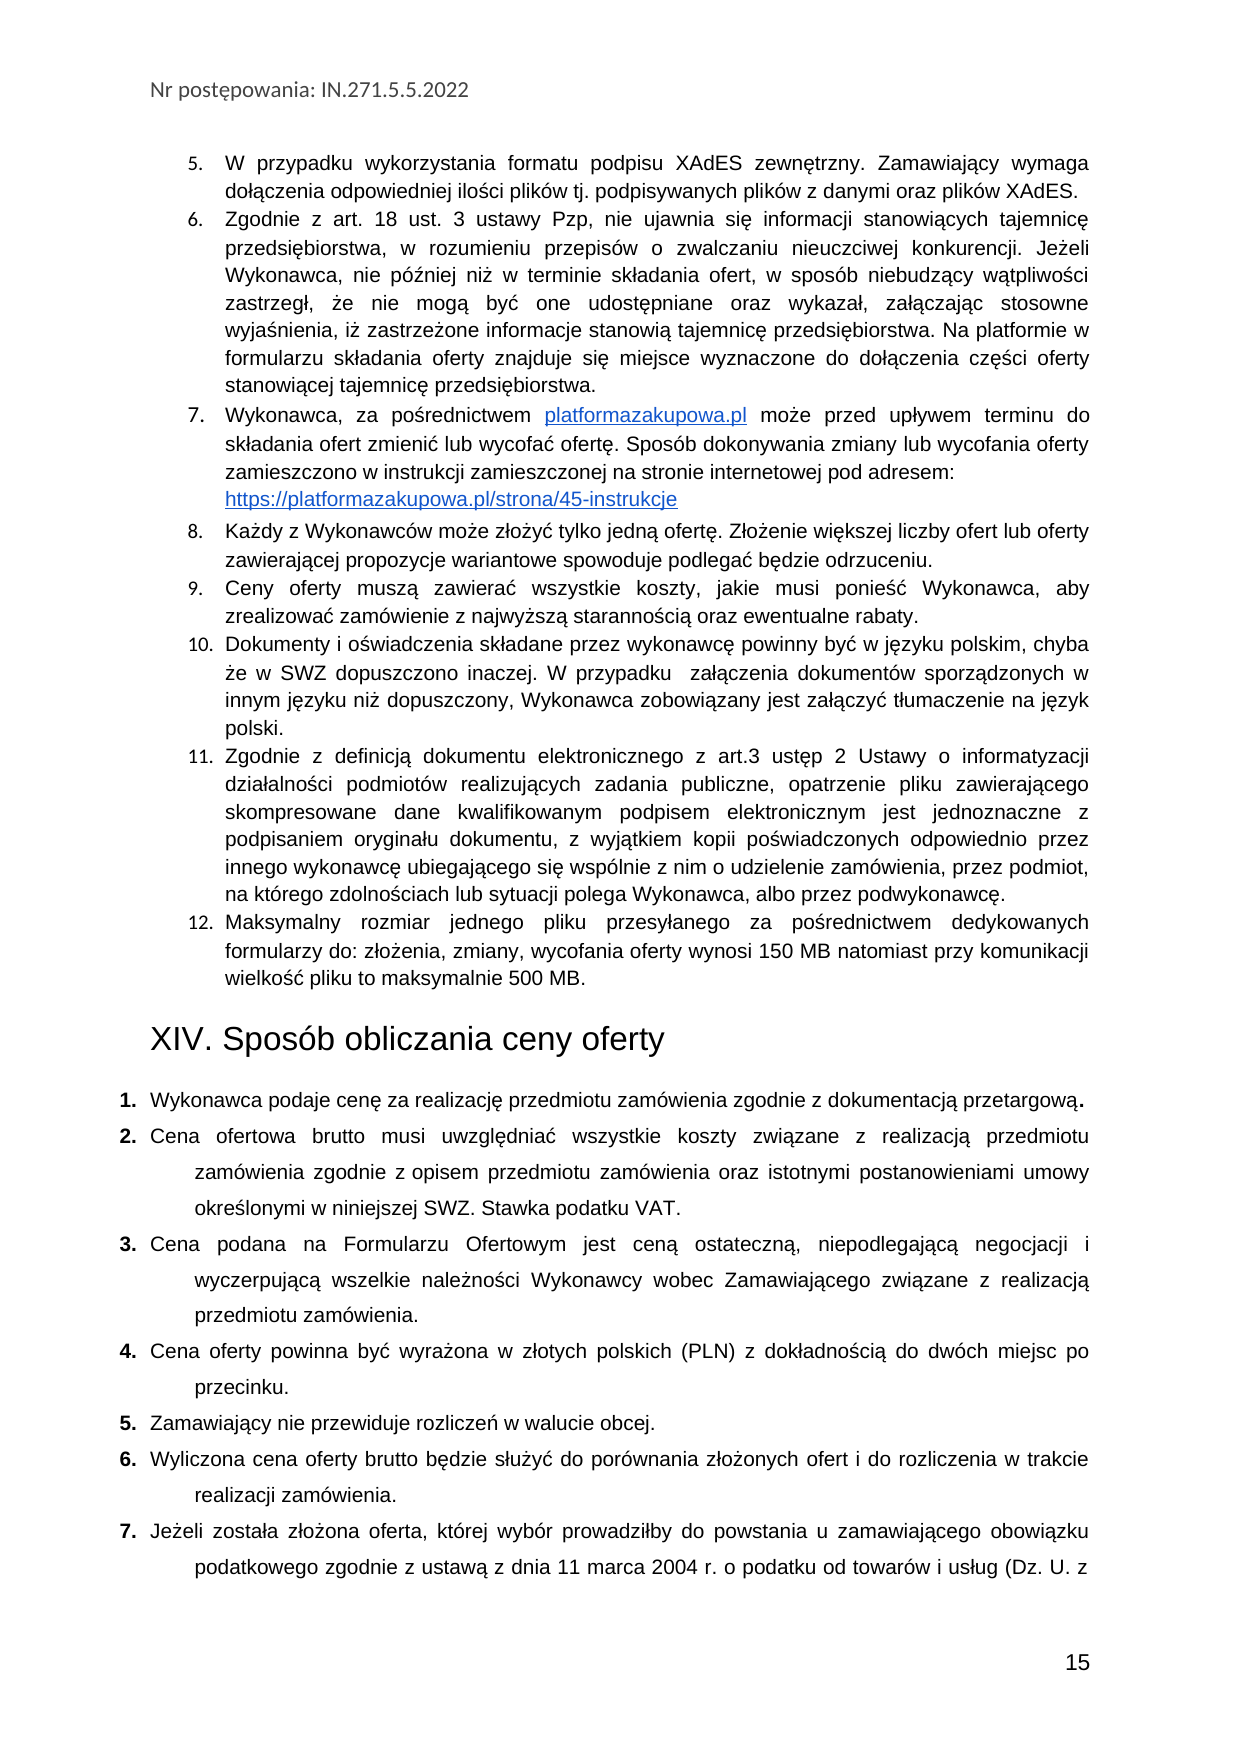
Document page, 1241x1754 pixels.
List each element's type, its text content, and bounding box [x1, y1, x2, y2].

list Ceny oferty muszą zawierać wszystkie koszty, jakie musi ponieść Wykonawca, aby zrealizować zamówienie z najwyższą starannością oraz ewentualne rabaty. [187, 575, 1090, 628]
list Zgodnie z art. 18 ust. 3 ustawy Pzp, nie ujawnia się informacji stanowiących tajemnicę przedsiębiorstwa, w rozumieniu przepisów o zwalczaniu nieuczciwej konkurencji. Jeżeli Wykonawca, nie później niż w terminie składania ofert, w sposób niebudzący wątpliwości zastrzegł, że nie mogą być one udostępniane oraz wykazał, załączając stosowne wyjaśnienia, iż zastrzeżone informacje stanowią tajemnicę przedsiębiorstwa. Na platformie w formularzu składania oferty znajduje się miejsce wyznaczone do dołączenia części oferty stanowiącej tajemnicę przedsiębiorstwa. [187, 206, 1090, 397]
list Wykonawca podaje cenę za realizację przedmiotu zamówienia zgodnie z dokumentacją przetargową. [119, 1088, 1090, 1112]
list Zamawiający nie przewiduje rozliczeń w walucie obcej. [119, 1411, 1090, 1435]
list Dokumenty i oświadczenia składane przez wykonawcę powinny być w języku polskim, chyba że w SWZ dopuszczono inaczej. W przypadku załączenia dokumentów sporządzonych w innym języku niż dopuszczony, Wykonawca zobowiązany jest załączyć tłumaczenie na język polski. [187, 632, 1090, 739]
text https://platformazakupowa.pl/strona/45-instrukcje [225, 487, 1090, 511]
list Zgodnie z definicją dokumentu elektronicznego z art.3 ustęp 2 Ustawy o informatyzacji działalności podmiotów realizujących zadania publiczne, opatrzenie pliku zawierającego skompresowane dane kwalifikowanym podpisem elektronicznym jest jednoznaczne z podpisaniem oryginału dokumentu, z wyjątkiem kopii poświadczonych odpowiednio przez innego wykonawcę ubiegającego się wspólnie z nim o udzielenie zamówienia, przez podmiot, na którego zdolnościach lub sytuacji polega Wykonawca, albo przez podwykonawcę. [187, 743, 1090, 906]
list Cena ofertowa brutto musi uwzględniać wszystkie koszty związane z realizacją przedmiotu zamówienia zgodnie z opisem przedmiotu zamówienia oraz istotnymi postanowieniami umowy określonymi w niniejszej SWZ. Stawka podatku VAT. [119, 1124, 1090, 1219]
list Cena oferty powinna być wyrażona w złotych polskich (PLN) z dokładnością do dwóch miejsc po przecinku. [119, 1339, 1090, 1399]
list Wykonawca, za pośrednictwem platformazakupowa.pl może przed upływem terminu do składania ofert zmienić lub wycofać ofertę. Sposób dokonywania zmiany lub wycofania oferty zamieszczono w instrukcji zamieszczonej na stronie internetowej pod adresem: [187, 400, 1090, 483]
list Maksymalny rozmiar jednego pliku przesyłanego za pośrednictwem dedykowanych formularzy do: złożenia, zmiany, wycofania oferty wynosi 150 MB natomiast przy komunikacji wielkość pliku to maksymalnie 500 MB. [187, 909, 1090, 990]
list Każdy z Wykonawców może złożyć tylko jedną ofertę. Złożenie większej liczby ofert lub oferty zawierającej propozycje wariantowe spowoduje podlegać będzie odrzuceniu. [187, 519, 1090, 572]
list Cena podana na Formularzu Ofertowym jest ceną ostateczną, niepodlegającą negocjacji i wyczerpującą wszelkie należności Wykonawcy wobec Zamawiającego związane z realizacją przedmiotu zamówienia. [119, 1231, 1090, 1327]
list W przypadku wykorzystania formatu podpisu XAdES zewnętrzny. Zamawiający wymaga dołączenia odpowiedniej ilości plików tj. podpisywanych plików z danymi oraz plików XAdES. [187, 150, 1090, 203]
subtitle XIV. Sposób obliczania ceny oferty [150, 1018, 1090, 1057]
list Wyliczona cena oferty brutto będzie służyć do porównania złożonych ofert i do rozliczenia w trakcie realizacji zamówienia. [119, 1447, 1090, 1507]
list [119, 1519, 1090, 1579]
